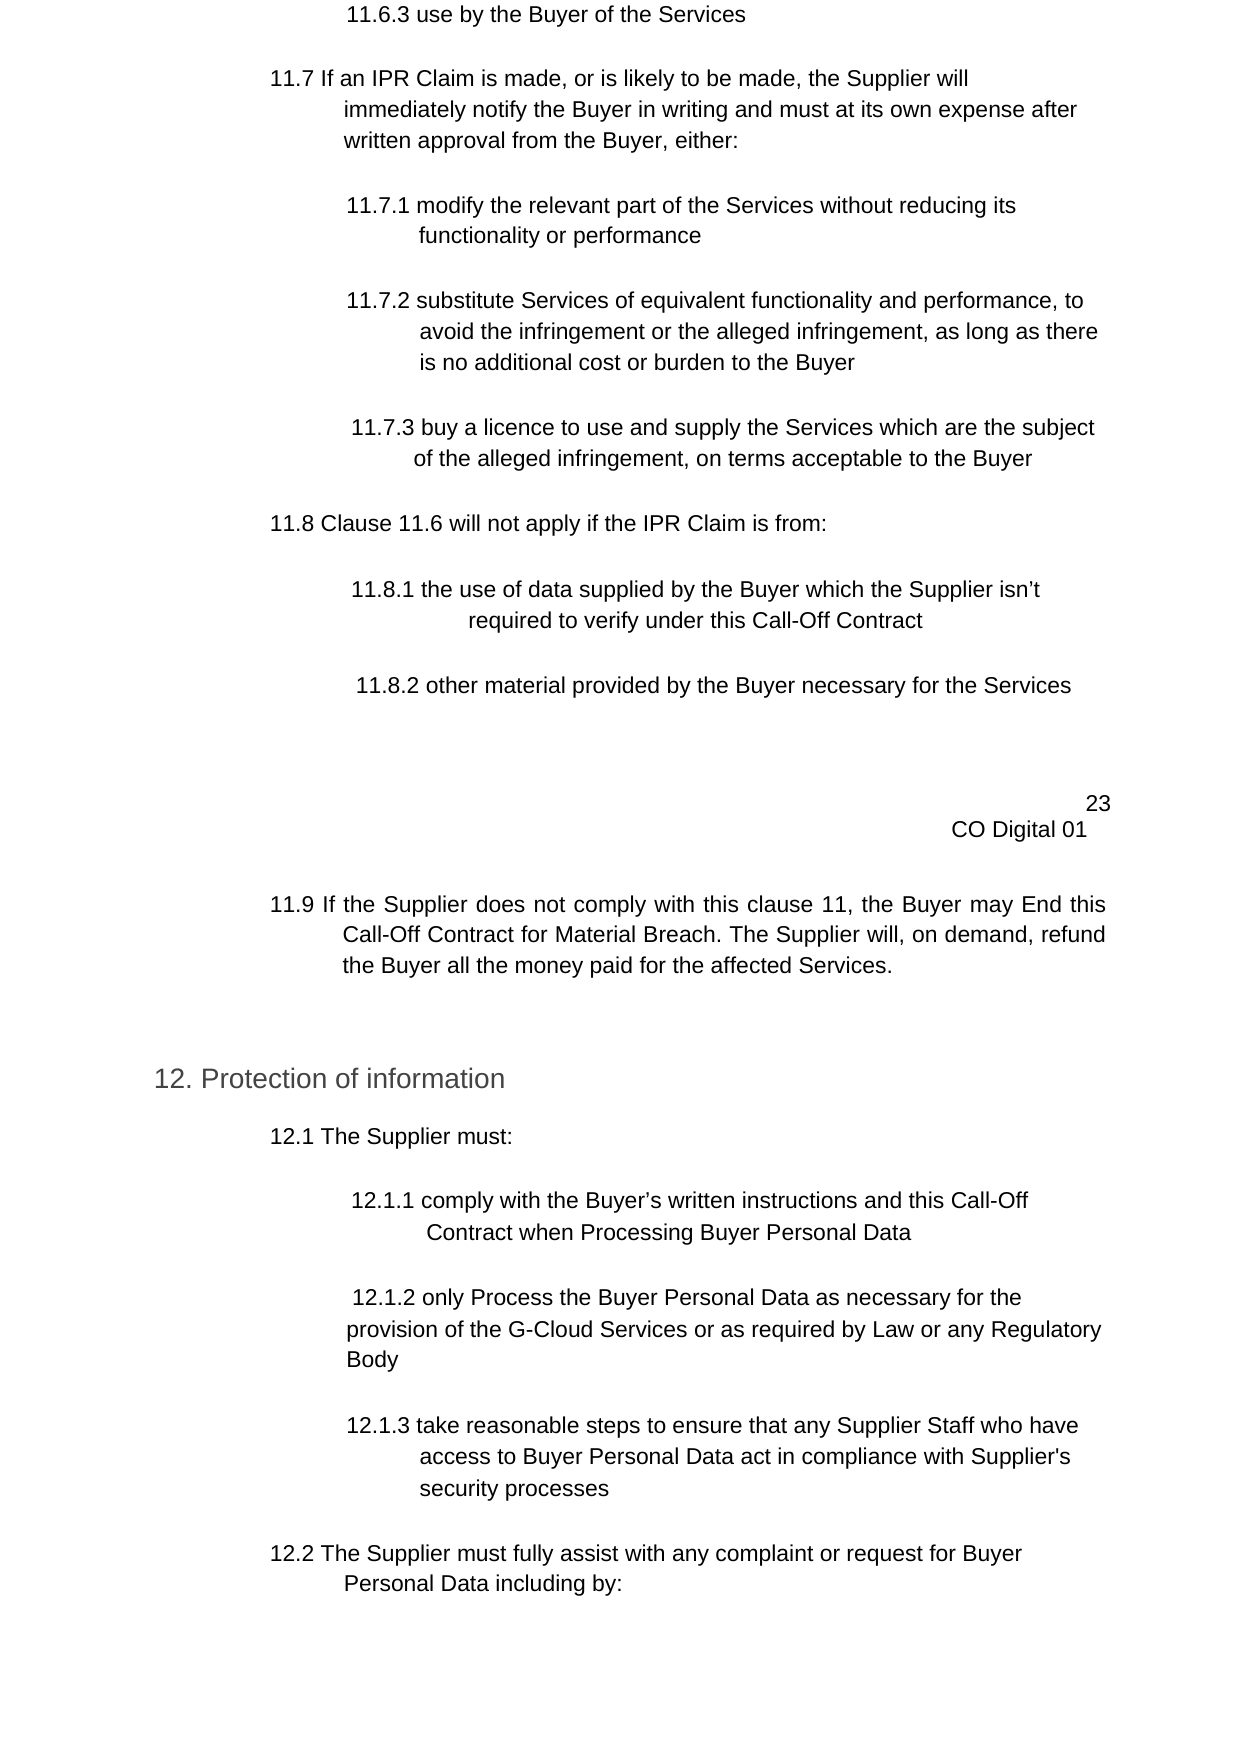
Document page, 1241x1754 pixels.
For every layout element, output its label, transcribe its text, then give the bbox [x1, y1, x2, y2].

text 12.1.3 take reasonable steps to ensure that any Supplier Staff who have access to Buyer Personal Data act in compliance with Supplier's [346, 1412, 1083, 1469]
text 11.8.1 the use of data supplied by the Buyer which the Supplier isn’t required to verify under this Call-Off Contract [346, 576, 1045, 634]
text Contract when Processing Buyer Personal Data [127, 1219, 911, 1245]
text provision of the G-Cloud Services or as required by Law or any Regulatory Body [346, 1316, 1107, 1373]
text 23 [127, 790, 1111, 816]
text 11.7.1 modify the relevant part of the Services without reducing its functionality or performance [346, 192, 1026, 249]
text 12.2 The Supplier must fully assist with any complaint or request for Buyer Personal Data including by: [269, 1539, 1027, 1597]
text security processes [419, 1475, 1187, 1501]
text 12. Protection of information [154, 1062, 1187, 1094]
text 12.1.2 only Process the Buyer Personal Data as necessary for the [127, 1283, 1022, 1310]
text 11.9 If the Supplier does not comply with this clause 11, the Buyer may End this Call-Off Contract for Material Breach. The Supplier will, on demand, refund the Buyer all the money paid for the affected Services. [269, 891, 1107, 978]
text 12.1 The Supplier must: [269, 1123, 1187, 1149]
text CO Digital 01 [127, 816, 1087, 842]
text 11.8.2 other material provided by the Buyer necessary for the Services [127, 672, 1071, 698]
text 11.6.3 use by the Buyer of the Services [346, 1, 1187, 27]
text 11.7 If an IPR Claim is made, or is likely to be made, the Supplier will immediately notify the Buyer in writing and must at its own expense after written approval from the Buyer, either: [269, 65, 1084, 153]
text 11.7.3 buy a licence to use and supply the Services which are the subject of the alleged infringement, on terms acceptable to the Buyer [346, 414, 1099, 471]
text 12.1.1 comply with the Buyer’s written instructions and this Call-Off [127, 1187, 1028, 1213]
text 11.8 Clause 11.6 will not apply if the IPR Claim is from: [269, 510, 1187, 536]
text 11.7.2 substitute Services of equivalent functionality and performance, to avoid the infringement or the alleged infringement, as long as there is no additional cost or burden to the Buyer [346, 287, 1105, 376]
